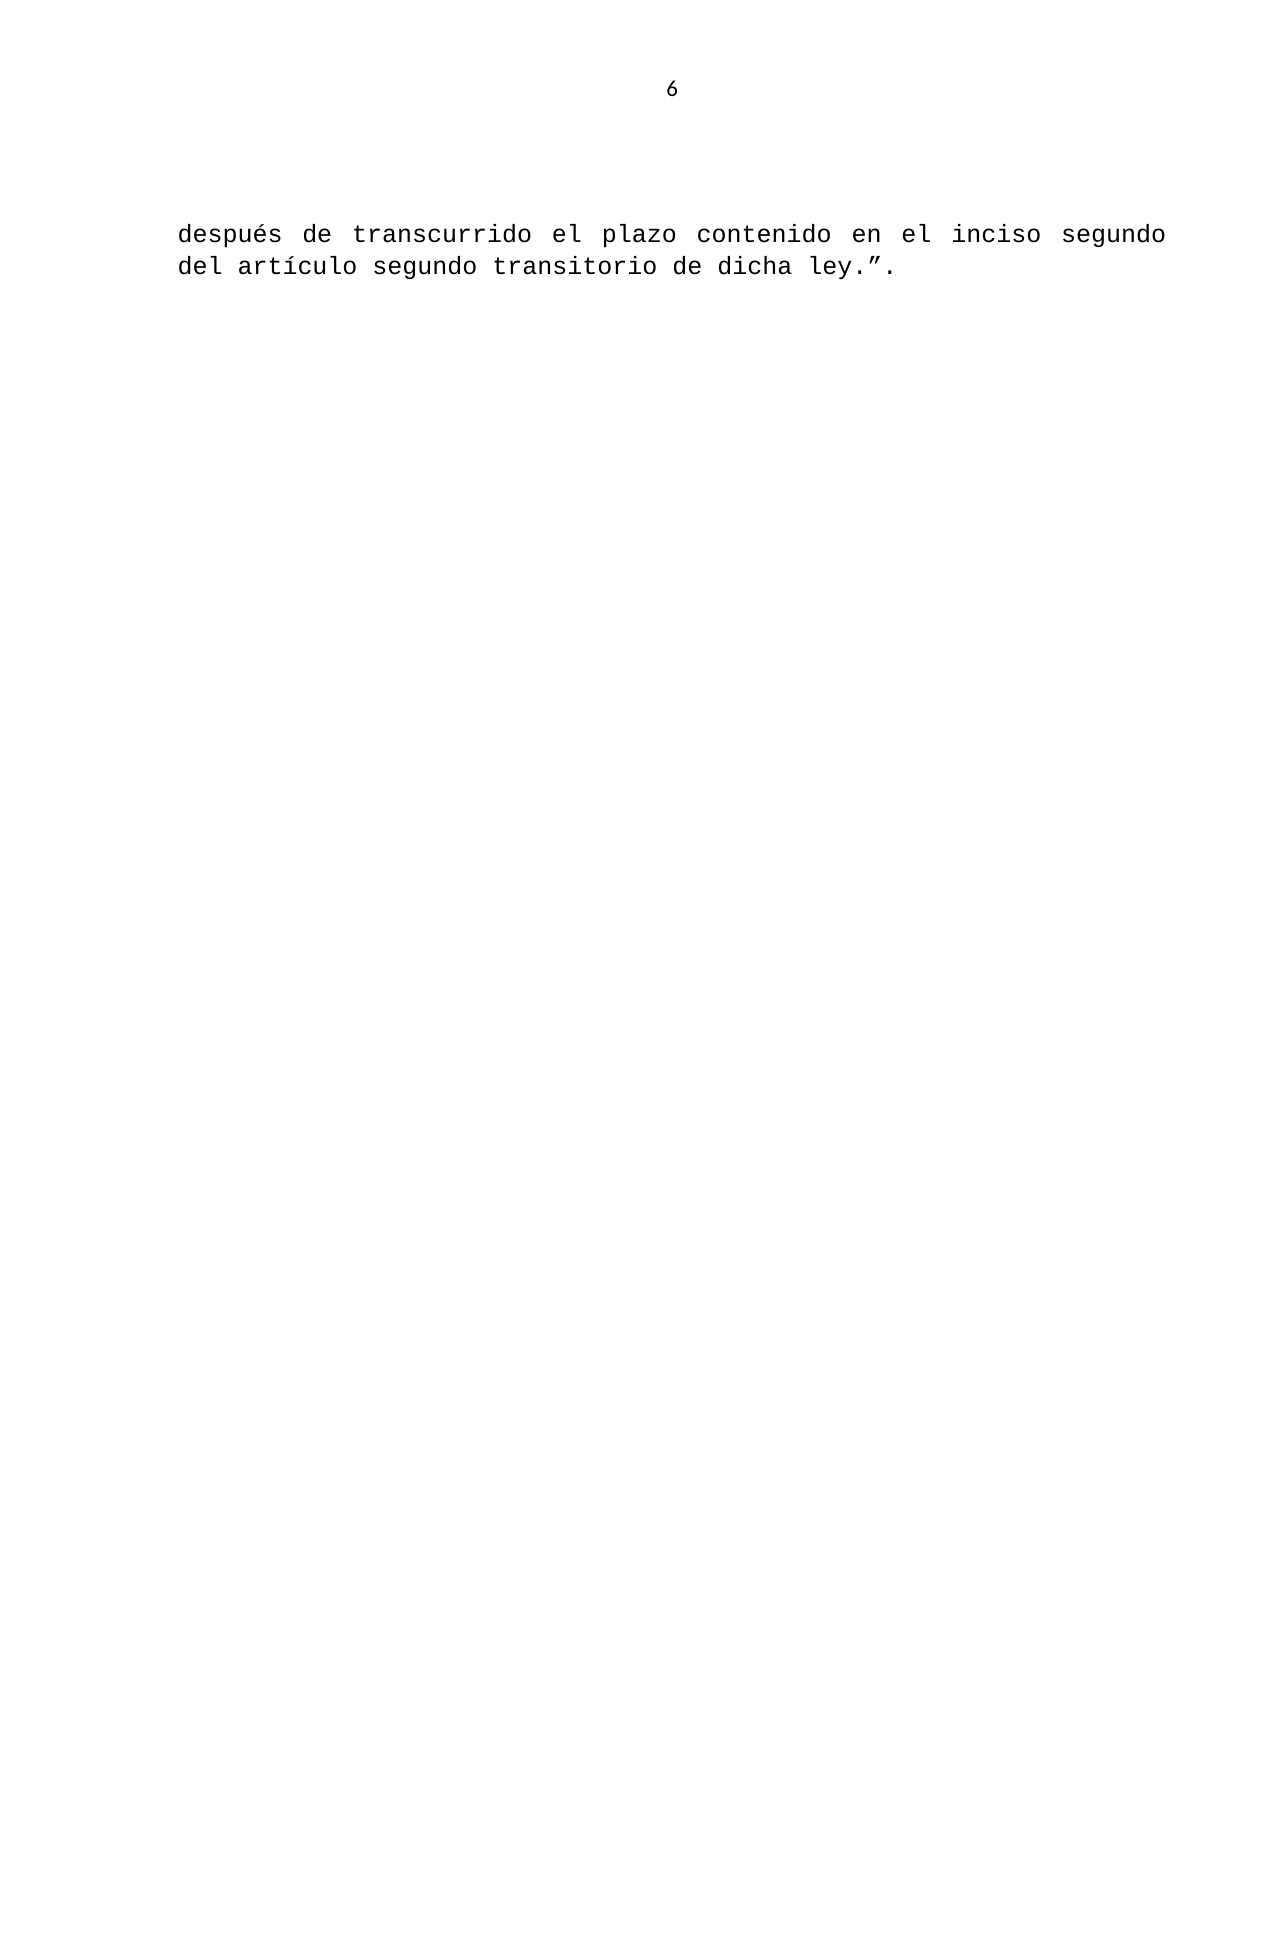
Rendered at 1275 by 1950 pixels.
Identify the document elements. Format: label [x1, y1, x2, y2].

text [177, 221, 1166, 282]
